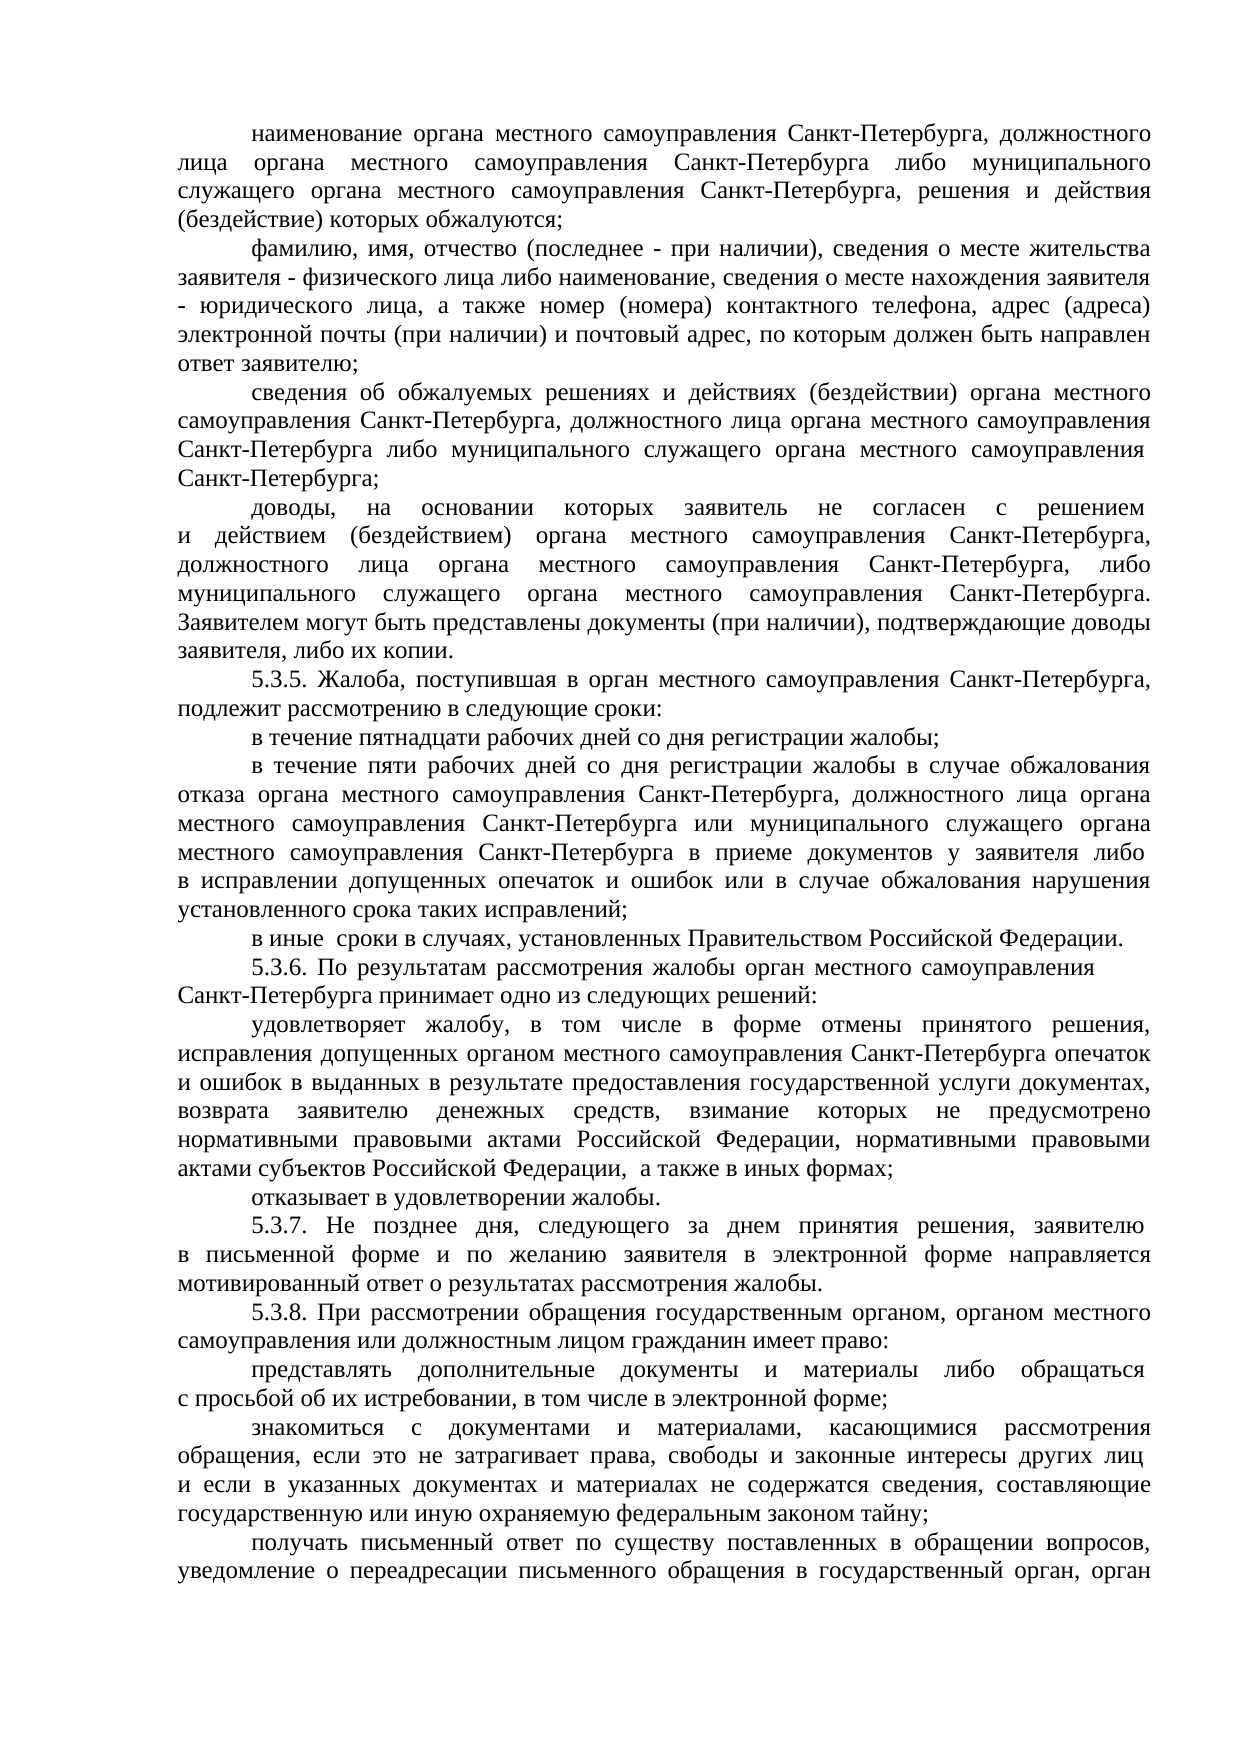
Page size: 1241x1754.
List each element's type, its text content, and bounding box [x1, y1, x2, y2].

text наименование органа местного самоуправления Санкт-Петербурга, должностного лица органа местного самоуправления Санкт-Петербурга либо муниципального служащего органа местного самоуправления Санкт-Петербурга, решения и действия (бездействие) которых обжалуются; [177, 118, 1152, 233]
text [177, 1527, 1152, 1584]
text знакомиться с документами и материалами, касающимися рассмотрения обращения, если это не затрагивает права, свободы и законные интересы других лиц и если в указанных документах и материалах не содержатся сведения, составляющие государственную или иную охраняемую федеральным законом тайну; [177, 1412, 1152, 1527]
text в течение пятнадцати рабочих дней со дня регистрации жалобы; [177, 722, 1152, 751]
text 5.3.6. По результатам рассмотрения жалобы орган местного самоуправления Санкт-Петербурга принимает одно из следующих решений: [177, 952, 1152, 1009]
text представлять дополнительные документы и материалы либо обращаться с просьбой об их истребовании, в том числе в электронной форме; [177, 1354, 1152, 1412]
text отказывает в удовлетворении жалобы. [177, 1182, 1152, 1211]
text удовлетворяет жалобу, в том числе в форме отмены принятого решения, исправления допущенных органом местного самоуправления Санкт-Петербурга опечаток и ошибок в выданных в результате предоставления государственной услуги документах, возврата заявителю денежных средств, взимание которых не предусмотрено нормативными правовыми актами Российской Федерации, нормативными правовыми актами субъектов Российской Федерации, а также в иных формах; [177, 1009, 1152, 1182]
text доводы, на основании которых заявитель не согласен с решением и действием (бездействием) органа местного самоуправления Санкт-Петербурга, должностного лица органа местного самоуправления Санкт-Петербурга, либо муниципального служащего органа местного самоуправления Санкт-Петербурга. Заявителем могут быть представлены документы (при наличии), подтверждающие доводы заявителя, либо их копии. [177, 492, 1152, 664]
text сведения об обжалуемых решениях и действиях (бездействии) органа местного самоуправления Санкт-Петербурга, должностного лица органа местного самоуправления Санкт-Петербурга либо муниципального служащего органа местного самоуправления Санкт-Петербурга; [177, 377, 1152, 492]
text 5.3.5. Жалоба, поступившая в орган местного самоуправления Санкт-Петербурга, подлежит рассмотрению в следующие сроки: [177, 664, 1152, 722]
text 5.3.7. Не позднее дня, следующего за днем принятия решения, заявителю в письменной форме и по желанию заявителя в электронной форме направляется мотивированный ответ о результатах рассмотрения жалобы. [177, 1211, 1152, 1297]
text в иные сроки в случаях, установленных Правительством Российской Федерации. [177, 923, 1152, 952]
text 5.3.8. При рассмотрении обращения государственным органом, органом местного самоуправления или должностным лицом гражданин имеет право: [177, 1297, 1152, 1354]
text в течение пяти рабочих дней со дня регистрации жалобы в случае обжалования отказа органа местного самоуправления Санкт-Петербурга, должностного лица органа местного самоуправления Санкт-Петербурга или муниципального служащего органа местного самоуправления Санкт-Петербурга в приеме документов у заявителя либо в исправлении допущенных опечаток и ошибок или в случае обжалования нарушения установленного срока таких исправлений; [177, 751, 1152, 923]
text фамилию, имя, отчество (последнее - при наличии), сведения о месте жительства заявителя - физического лица либо наименование, сведения о месте нахождения заявителя - юридического лица, а также номер (номера) контактного телефона, адрес (адреса) электронной почты (при наличии) и почтовый адрес, по которым должен быть направлен ответ заявителю; [177, 233, 1152, 377]
